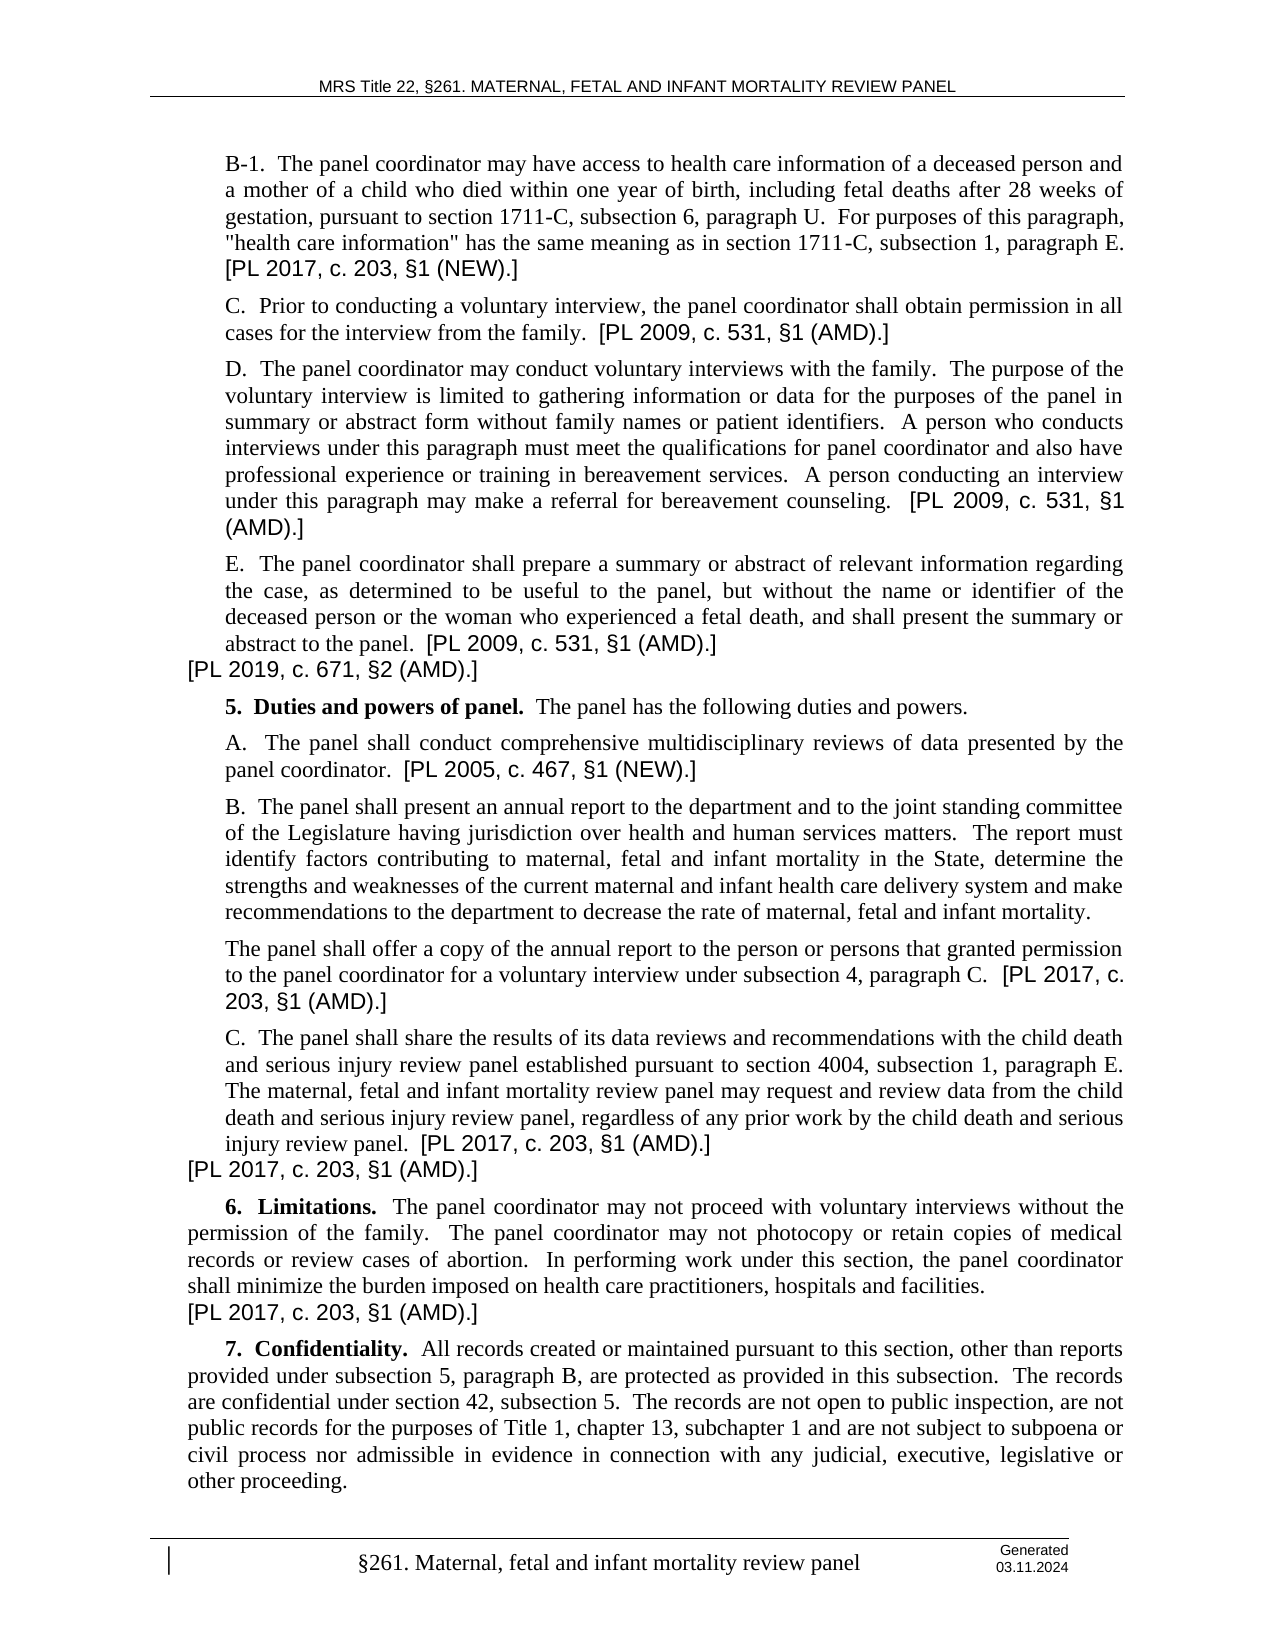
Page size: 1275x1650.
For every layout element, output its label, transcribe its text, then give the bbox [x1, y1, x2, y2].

text [PL 2017, c. 203, §1 (AMD).] [187, 1156, 1125, 1183]
text 7. Confidentiality. All records created or maintained pursuant to this section, other than reports provided under subsection 5, paragraph B, are protected as provided in this subsection. The records are confidential under section 42, subsection 5. The records are not open to public inspection, are not public records for the purposes of Title 1, chapter 13, subchapter 1 and are not subject to subpoena or civil process nor admissible in evidence in connection with any judicial, executive, legislative or other proceeding. [187, 1335, 1125, 1493]
text C. The panel shall share the results of its data reviews and recommendations with the child death and serious injury review panel established pursuant to section 4004, subsection 1, paragraph E. The maternal, fetal and infant mortality review panel may request and review data from the child death and serious injury review panel, regardless of any prior work by the child death and serious injury review panel. [PL 2017, c. 203, §1 (AMD).] [225, 1024, 1125, 1156]
text E. The panel coordinator shall prepare a summary or abstract of relevant information regarding the case, as determined to be useful to the panel, but without the name or identifier of the deceased person or the woman who experienced a fetal death, and shall present the summary or abstract to the panel. [PL 2009, c. 531, §1 (AMD).] [225, 550, 1125, 656]
text C. Prior to conducting a voluntary interview, the panel coordinator shall obtain permission in all cases for the interview from the family. [PL 2009, c. 531, §1 (AMD).] [225, 292, 1125, 345]
text 5. Duties and powers of panel. The panel has the following duties and powers. [187, 693, 1125, 719]
text 6. Limitations. The panel coordinator may not proceed with voluntary interviews without the permission of the family. The panel coordinator may not photocopy or retain copies of medical records or review cases of abortion. In performing work under this section, the panel coordinator shall minimize the burden imposed on health care practitioners, hospitals and facilities. [187, 1193, 1125, 1298]
text D. The panel coordinator may conduct voluntary interviews with the family. The purpose of the voluntary interview is limited to gathering information or data for the purposes of the panel in summary or abstract form without family names or patient identifiers. A person who conducts interviews under this paragraph must meet the qualifications for panel coordinator and also have professional experience or training in bereavement services. A person conducting an interview under this paragraph may make a referral for bereavement counseling. [PL 2009, c. 531, §1 (AMD).] [225, 355, 1125, 540]
text The panel shall offer a copy of the annual report to the person or persons that granted permission to the panel coordinator for a voluntary interview under subsection 4, paragraph C. [PL 2017, c. 203, §1 (AMD).] [225, 935, 1125, 1014]
text [PL 2017, c. 203, §1 (AMD).] [187, 1298, 1125, 1325]
text [PL 2019, c. 671, §2 (AMD).] [187, 656, 1125, 682]
text B-1. The panel coordinator may have access to health care information of a deceased person and a mother of a child who died within one year of birth, including fetal deaths after 28 weeks of gestation, pursuant to section 1711‑C, subsection 6, paragraph U. For purposes of this paragraph, "health care information" has the same meaning as in section 1711‑C, subsection 1, paragraph E. [PL 2017, c. 203, §1 (NEW).] [225, 150, 1125, 282]
text B. The panel shall present an annual report to the department and to the joint standing committee of the Legislature having jurisdiction over health and human services matters. The report must identify factors contributing to maternal, fetal and infant mortality in the State, determine the strengths and weaknesses of the current maternal and infant health care delivery system and make recommendations to the department to decrease the rate of maternal, fetal and infant mortality. [225, 793, 1125, 924]
text A. The panel shall conduct comprehensive multidisciplinary reviews of data presented by the panel coordinator. [PL 2005, c. 467, §1 (NEW).] [225, 729, 1125, 782]
